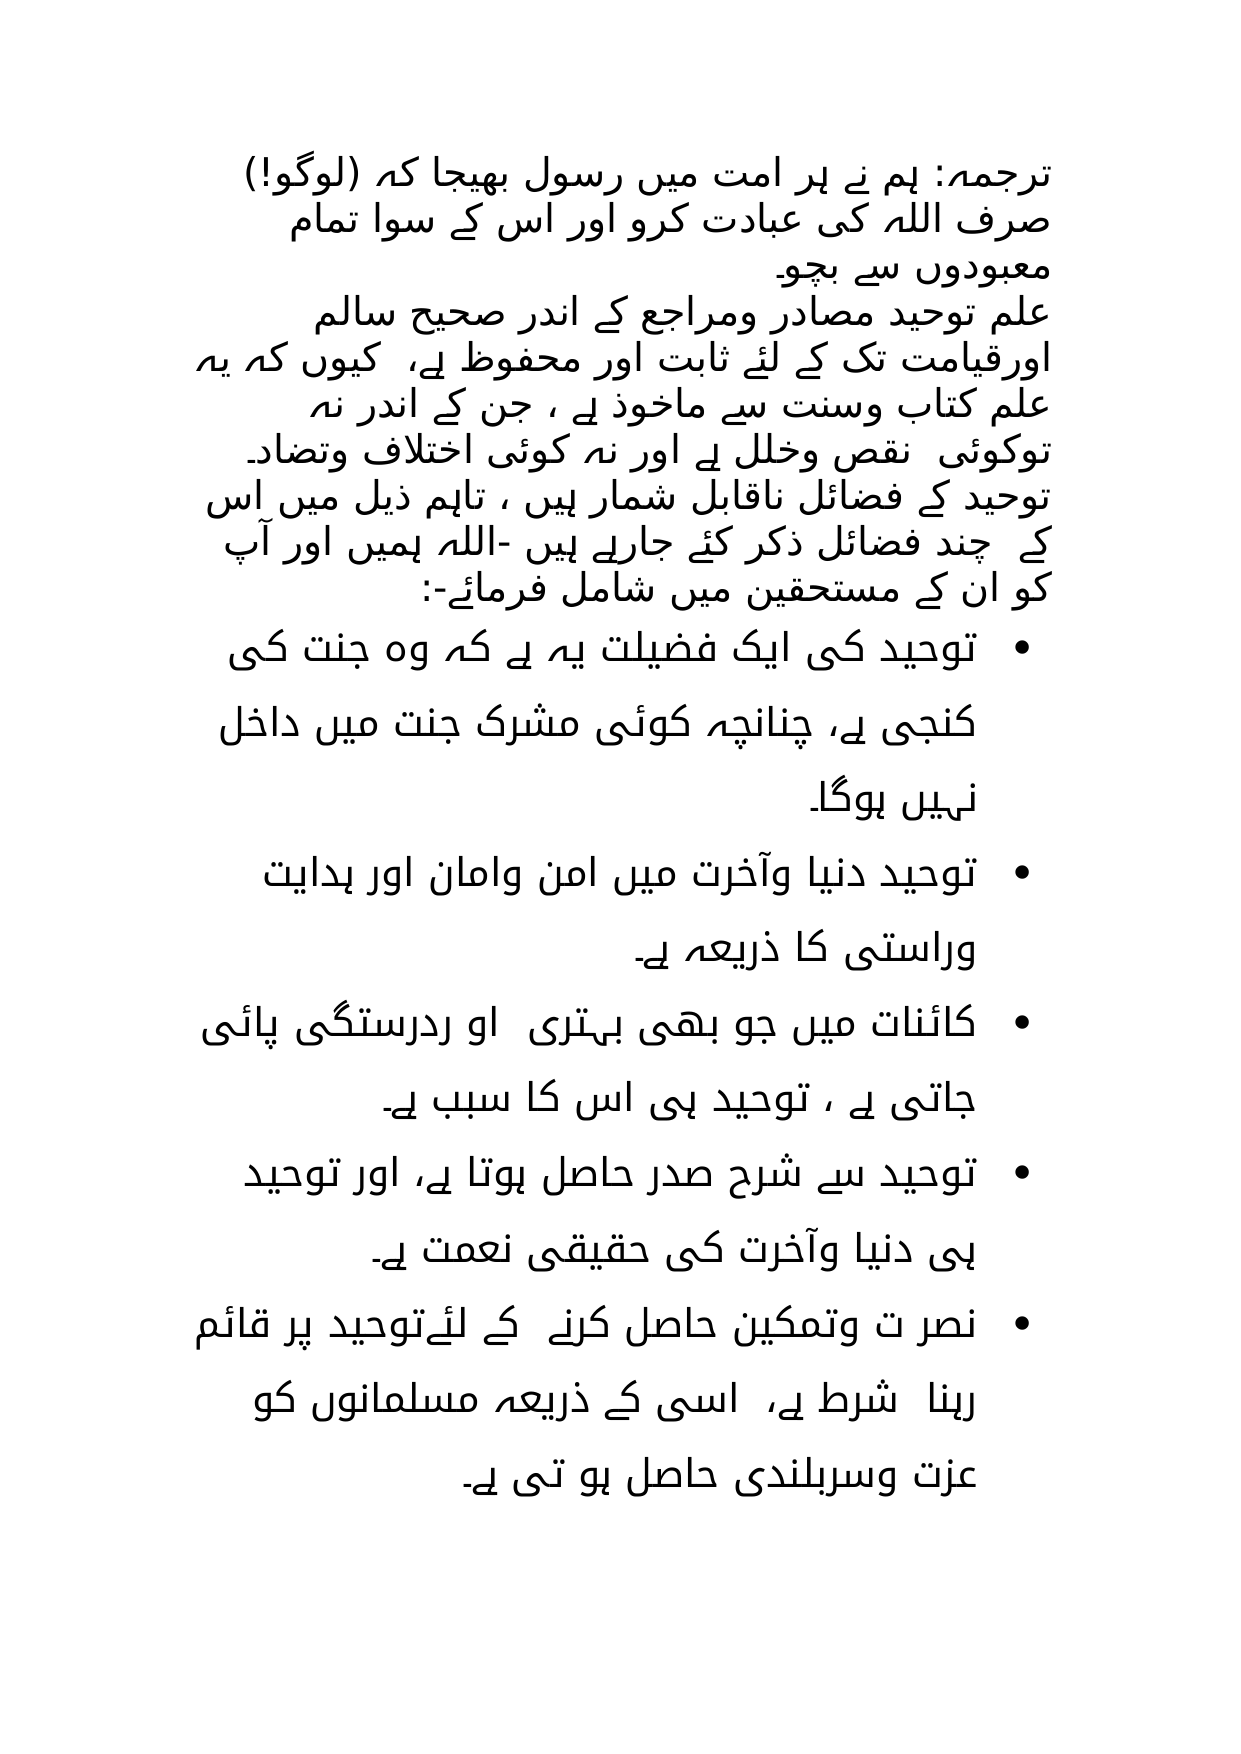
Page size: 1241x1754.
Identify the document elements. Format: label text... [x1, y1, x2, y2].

text ترجمہ: ہم نے ہر امت میں رسول بھیجا کہ (لوگو!) صرف اللہ کی عبادت کرو اور اس کے سوا تمام معبودوں سے بچو۔ [187, 150, 1053, 288]
list نصر ت وتمکین حاصل کرنے کے لئےتوحید پر قائم رہنا شرط ہے، اسی کے ذریعہ مسلمانوں کو عزت وسربلندی حاصل ہو تی ہے۔ [187, 1286, 1016, 1512]
text توحید کے فضائل ناقابل شمار ہیں ، تاہم ذیل میں اس کے چند فضائل ذکر کئے جارہے ہیں -اللہ ہمیں اور آپ کو ان کے مستحقین میں شامل فرمائے-: [187, 472, 1053, 610]
text علم توحید مصادر ومراجع کے اندر صحیح سالم اورقیامت تک کے لئے ثابت اور محفوظ ہے، کیوں کہ یہ علم کتاب وسنت سے ماخوذ ہے ، جن کے اندر نہ توکوئی نقص وخلل ہے اور نہ کوئی اختلاف وتضاد۔ [187, 288, 1053, 472]
list توحید دنیا وآخرت میں امن وامان اور ہدایت وراستی کا ذریعہ ہے۔ [187, 836, 1016, 986]
list کائنات میں جو بھی بہتری او ردرستگی پائی جاتی ہے ، توحید ہی اس کا سبب ہے۔ [187, 986, 1016, 1136]
list توحید کی ایک فضیلت یہ ہے کہ وہ جنت کی کنجی ہے، چنانچہ کوئی مشرک جنت میں داخل نہیں ہوگا۔ [187, 610, 1016, 836]
list توحید سے شرح صدر حاصل ہوتا ہے، اور توحید ہی دنیا وآخرت کی حقیقی نعمت ہے۔ [187, 1136, 1016, 1286]
